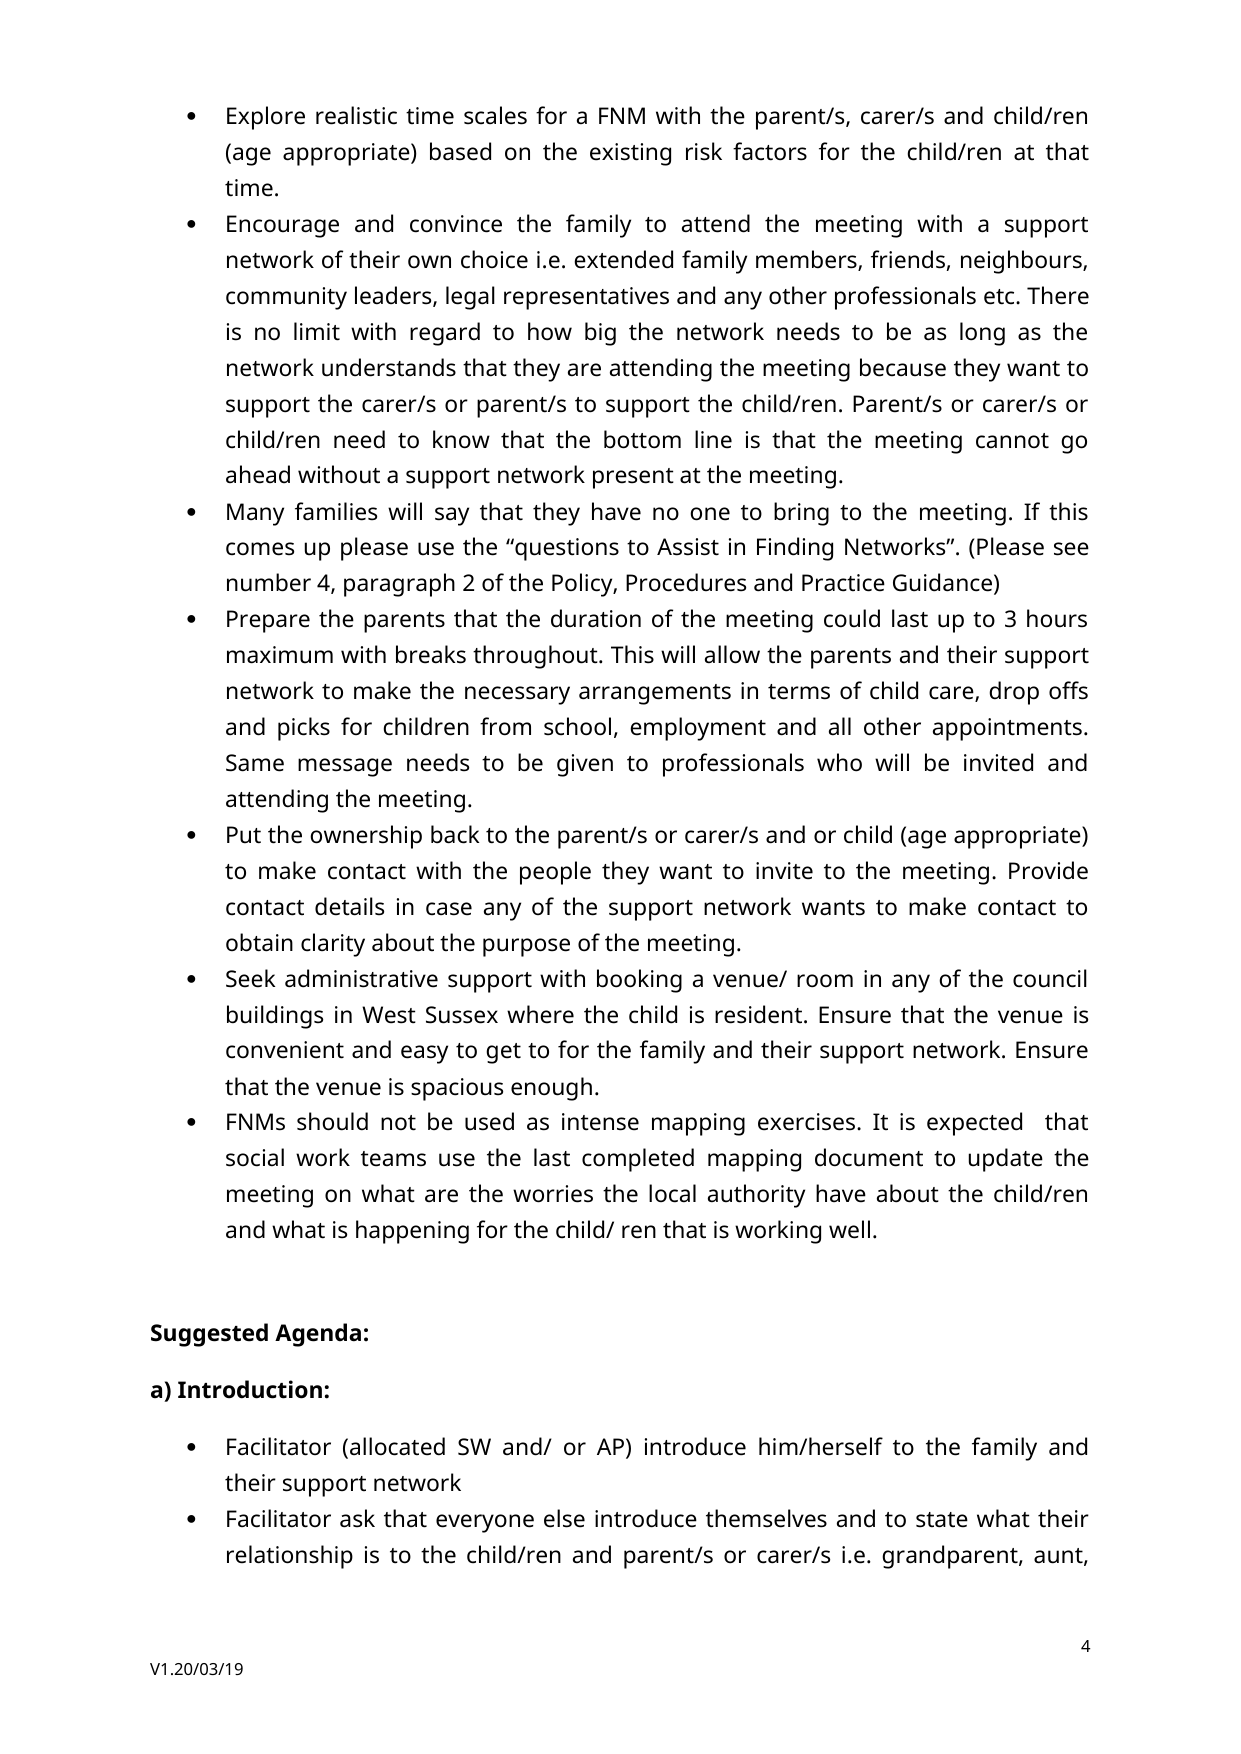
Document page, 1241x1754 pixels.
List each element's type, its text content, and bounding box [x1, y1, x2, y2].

text Suggested Agenda: [150, 1317, 1090, 1348]
list Encourage and convince the family to attend the meeting with a support network of their own choice i.e. extended family members, friends, neighbours, community leaders, legal representatives and any other professionals etc. There is no limit with regard to how big the network needs to be as long as the network understands that they are attending the meeting because they want to support the carer/s or parent/s to support the child/ren. Parent/s or carer/s or child/ren need to know that the bottom line is that the meeting cannot go ahead without a support network present at the meeting. [187, 208, 1090, 491]
list Seek administrative support with booking a venue/ room in any of the council buildings in West Sussex where the child is resident. Ensure that the venue is convenient and easy to get to for the family and their support network. Ensure that the venue is spacious enough. [187, 963, 1090, 1102]
list Put the ownership back to the parent/s or carer/s and or child (age appropriate) to make contact with the people they want to invite to the meeting. Provide contact details in case any of the support network wants to make contact to obtain clarity about the purpose of the meeting. [187, 819, 1090, 958]
list Explore realistic time scales for a FNM with the parent/s, carer/s and child/ren (age appropriate) based on the existing risk factors for the child/ren at that time. [187, 100, 1090, 203]
list Prepare the parents that the duration of the meeting could last up to 3 hours maximum with breaks throughout. This will allow the parents and their support network to make the necessary arrangements in terms of child care, drop offs and picks for children from school, employment and all other appointments. Same message needs to be given to professionals who will be invited and attending the meeting. [187, 603, 1090, 814]
list Many families will say that they have no one to bring to the meeting. If this comes up please use the “questions to Assist in Finding Networks”. (Please see number 4, paragraph 2 of the Policy, Procedures and Practice Guidance) [187, 495, 1090, 598]
text a) Introduction: [150, 1374, 1090, 1405]
list Facilitator (allocated SW and/ or AP) introduce him/herself to the family and their support network [187, 1431, 1090, 1498]
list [187, 1503, 1090, 1570]
list FNMs should not be used as intense mapping exercises. It is expected that social work teams use the last completed mapping document to update the meeting on what are the worries the local authority have about the child/ren and what is happening for the child/ ren that is working well. [187, 1106, 1090, 1245]
